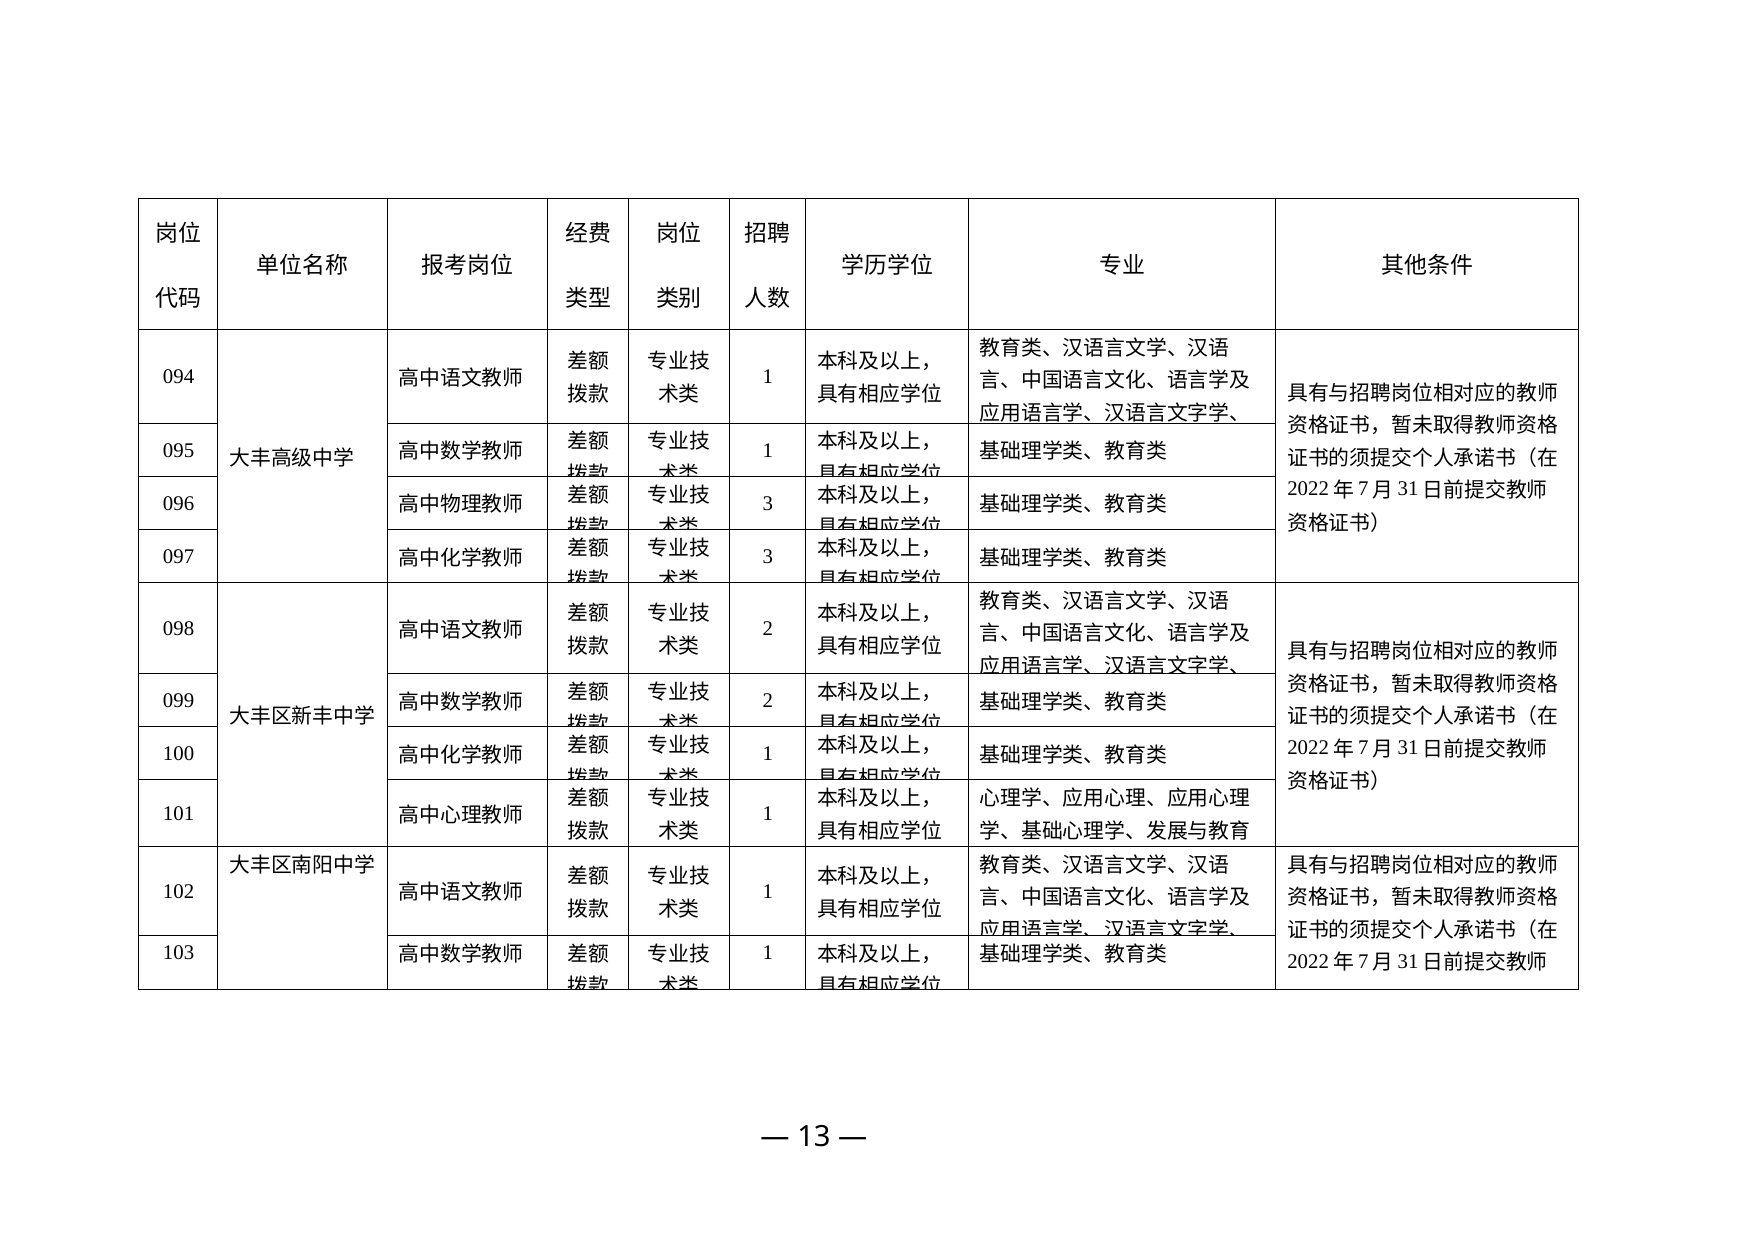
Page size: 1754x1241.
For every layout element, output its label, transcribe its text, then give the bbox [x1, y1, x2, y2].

table_cell 具有与招聘岗位相对应的教师资格证书，暂未取得教师资格证书的须提交个人承诺书（在2022年7月31日前提交教师资格证书） [1276, 330, 1578, 582]
table_cell 103 [139, 936, 217, 989]
table_cell 101 [139, 780, 217, 846]
table_cell 差额拨款 [548, 477, 628, 529]
table_cell 专业技术类 [629, 674, 729, 726]
table_cell 差额拨款 [548, 847, 628, 935]
table_cell 2 [730, 674, 805, 726]
table_cell 差额拨款 [548, 530, 628, 582]
table_cell 差额拨款 [548, 583, 628, 673]
table_cell 3 [730, 530, 805, 582]
table_cell 教育类、汉语言文学、汉语言、中国语言文化、语言学及应用语言学、汉语言文字学、中国文学与文化、中国语言文学 [969, 583, 1275, 673]
table_cell 本科及以上，具有相应学位 [806, 424, 968, 476]
table_cell 2 [730, 583, 805, 673]
table_cell 专业技术类 [629, 424, 729, 476]
table_cell 095 [139, 424, 217, 476]
table_cell 专业技术类 [629, 847, 729, 935]
table_cell 高中化学教师 [388, 530, 547, 582]
table_cell 本科及以上，具有相应学位 [806, 847, 968, 935]
table_cell 专业技术类 [629, 780, 729, 846]
table_header 其他条件 [1276, 199, 1578, 329]
table_cell 097 [139, 530, 217, 582]
table_cell 专业技术类 [629, 477, 729, 529]
table_cell 1 [730, 780, 805, 846]
table_cell 高中数学教师 [388, 674, 547, 726]
table_cell 本科及以上，具有相应学位 [806, 530, 968, 582]
table_cell 099 [139, 674, 217, 726]
table_cell 基础理学类、教育类 [969, 936, 1275, 989]
table_cell 教育类、汉语言文学、汉语言、中国语言文化、语言学及应用语言学、汉语言文字学、中国文学与文化、中国语言文学 [969, 330, 1275, 423]
table_cell 本科及以上，具有相应学位 [806, 936, 968, 989]
table_cell 本科及以上，具有相应学位 [806, 727, 968, 779]
table_cell 专业技术类 [629, 530, 729, 582]
table_cell 高中心理教师 [388, 780, 547, 846]
table_cell 教育类、汉语言文学、汉语言、中国语言文化、语言学及应用语言学、汉语言文字学、中国文学与文化、中国语言文学 [969, 847, 1275, 935]
table_cell 高中语文教师 [388, 330, 547, 423]
table_header 专业 [969, 199, 1275, 329]
table_header 招聘人数 [730, 199, 805, 329]
table_cell 096 [139, 477, 217, 529]
table_cell 高中语文教师 [388, 847, 547, 935]
table_header 经费 类型 [548, 199, 628, 329]
table_cell 094 [139, 330, 217, 423]
table_cell 基础理学类、教育类 [969, 424, 1275, 476]
table_cell 专业技术类 [629, 727, 729, 779]
table_cell 差额拨款 [548, 424, 628, 476]
table_cell 1 [730, 727, 805, 779]
table_cell 基础理学类、教育类 [969, 477, 1275, 529]
table_cell 具有与招聘岗位相对应的教师资格证书，暂未取得教师资格证书的须提交个人承诺书（在2022年7月31日前提交教师资格证书） [1276, 847, 1578, 989]
table_cell 1 [730, 424, 805, 476]
table_cell 差额拨款 [548, 330, 628, 423]
table_cell 本科及以上，具有相应学位 [806, 780, 968, 846]
table_cell 高中物理教师 [388, 477, 547, 529]
table_cell 大丰高级中学 [218, 330, 387, 582]
table_cell 高中数学教师 [388, 424, 547, 476]
table_cell 基础理学类、教育类 [969, 674, 1275, 726]
table_cell 大丰区南阳中学 [218, 847, 387, 989]
table_cell 3 [730, 477, 805, 529]
table_cell 大丰区新丰中学 [218, 583, 387, 846]
table_cell 高中化学教师 [388, 727, 547, 779]
table_cell 基础理学类、教育类 [969, 727, 1275, 779]
table_cell 1 [730, 330, 805, 423]
table_cell 100 [139, 727, 217, 779]
table_cell 具有与招聘岗位相对应的教师资格证书，暂未取得教师资格证书的须提交个人承诺书（在2022年7月31日前提交教师资格证书） [1276, 583, 1578, 846]
table_cell 1 [730, 847, 805, 935]
table_cell 本科及以上，具有相应学位 [806, 583, 968, 673]
table_cell 1 [730, 936, 805, 989]
table_header 报考岗位 [388, 199, 547, 329]
table_cell 基础理学类、教育类 [969, 530, 1275, 582]
table_cell 差额拨款 [548, 936, 628, 989]
table_cell 差额拨款 [548, 727, 628, 779]
table_cell 本科及以上，具有相应学位 [806, 477, 968, 529]
table_cell 专业技术类 [629, 583, 729, 673]
table_header 学历学位 [806, 199, 968, 329]
table_cell 高中语文教师 [388, 583, 547, 673]
table_cell 专业技术类 [629, 936, 729, 989]
table_cell 差额拨款 [548, 780, 628, 846]
table_cell 高中数学教师 [388, 936, 547, 989]
table_header 单位名称 [218, 199, 387, 329]
table_cell 差额拨款 [548, 674, 628, 726]
table_cell 专业技术类 [629, 330, 729, 423]
table_cell 098 [139, 583, 217, 673]
table_header 岗位 类别 [629, 199, 729, 329]
table_cell 本科及以上，具有相应学位 [806, 330, 968, 423]
table_cell 本科及以上，具有相应学位 [806, 674, 968, 726]
table_header 岗位 代码 [139, 199, 217, 329]
table_cell 102 [139, 847, 217, 935]
table_cell 心理学、应用心理、应用心理学、基础心理学、发展与教育心理学、心理健康教育 [969, 780, 1275, 846]
